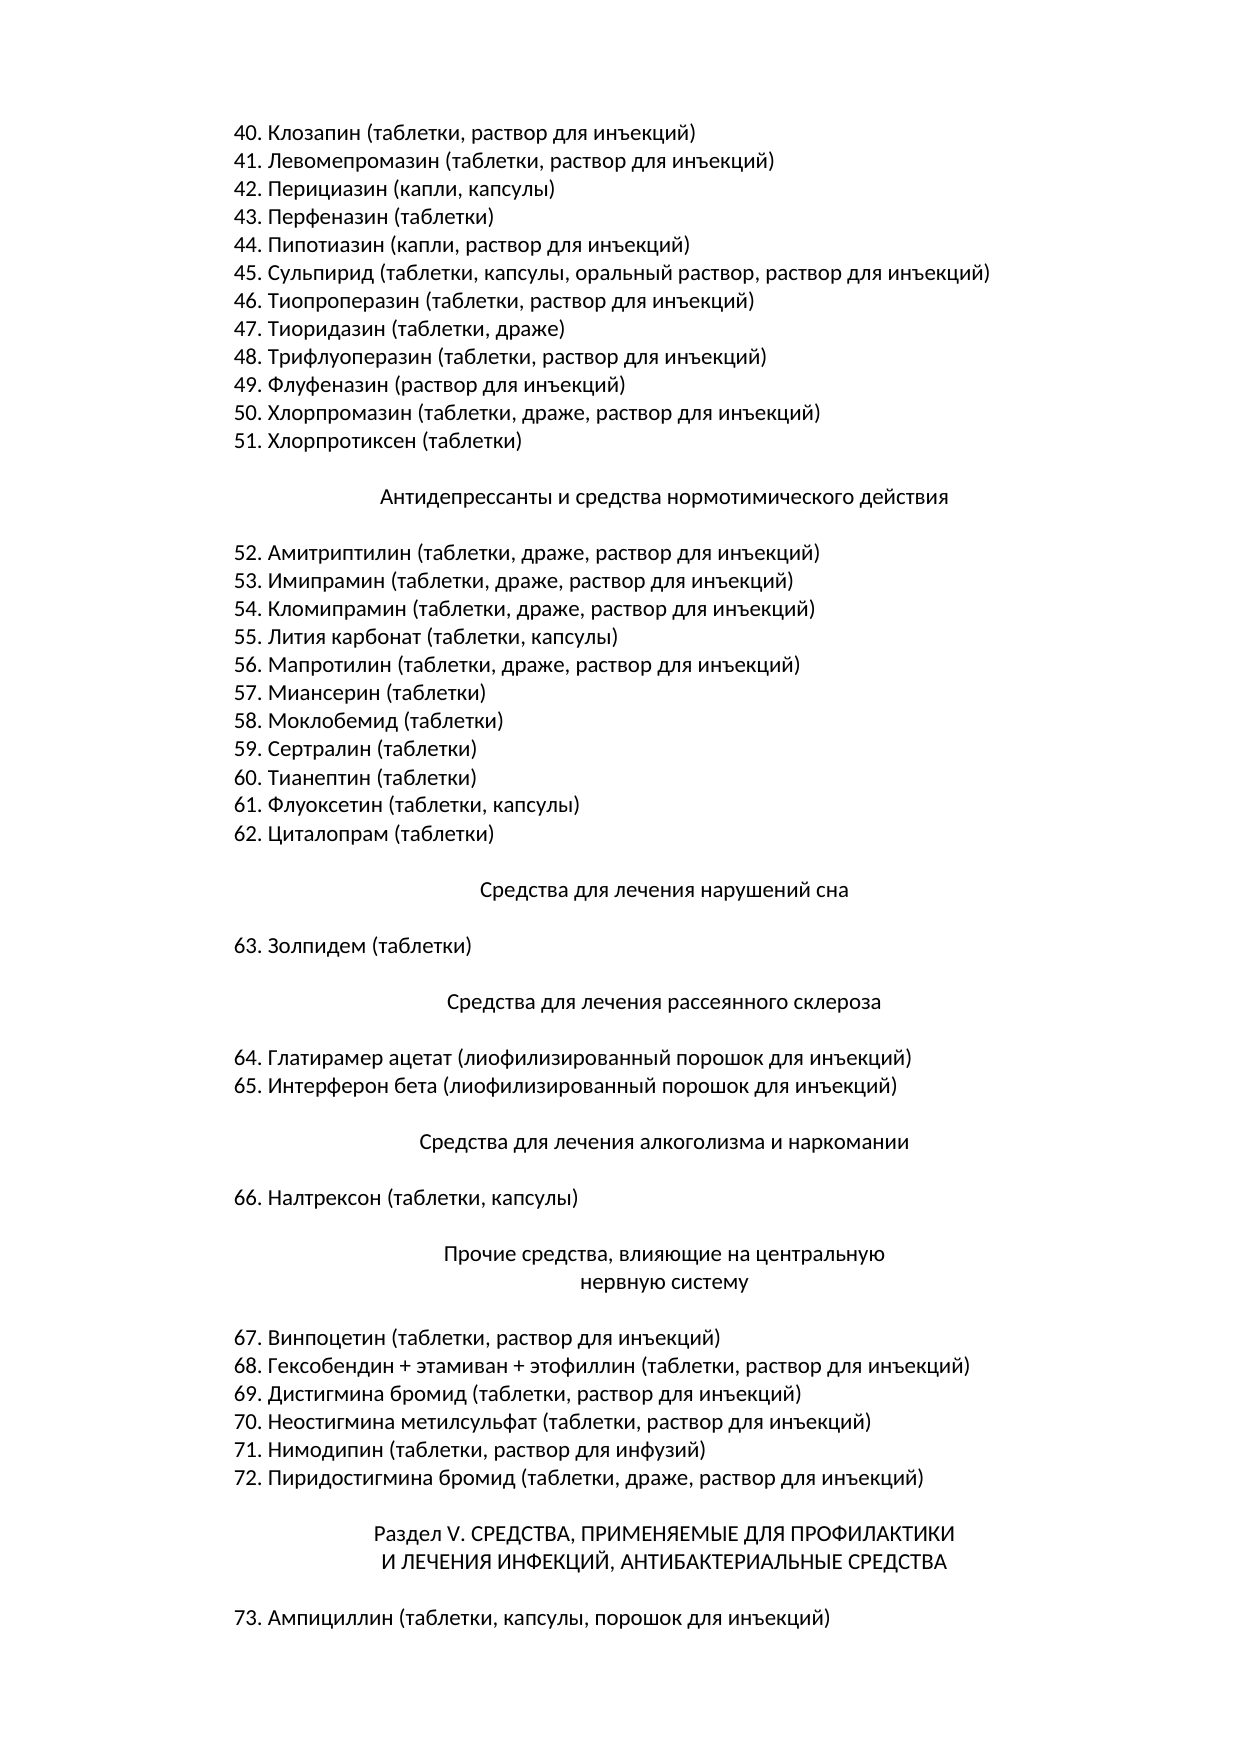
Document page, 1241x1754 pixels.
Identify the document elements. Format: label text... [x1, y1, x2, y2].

text 53. Имипрамин (таблетки, драже, раствор для инъекций) [177, 566, 1152, 594]
text 62. Циталопрам (таблетки) [177, 819, 1152, 847]
text 61. Флуоксетин (таблетки, капсулы) [177, 791, 1152, 819]
text 45. Сульпирид (таблетки, капсулы, оральный раствор, раствор для инъекций) [177, 258, 1152, 286]
text 54. Кломипрамин (таблетки, драже, раствор для инъекций) [177, 594, 1152, 622]
text нервную систему [177, 1267, 1152, 1295]
text 68. Гексобендин + этамиван + этофиллин (таблетки, раствор для инъекций) [177, 1351, 1152, 1379]
text 55. Лития карбонат (таблетки, капсулы) [177, 622, 1152, 651]
text 73. Ампициллин (таблетки, капсулы, порошок для инъекций) [177, 1603, 1152, 1631]
text 46. Тиопроперазин (таблетки, раствор для инъекций) [177, 286, 1152, 314]
text 70. Неостигмина метилсульфат (таблетки, раствор для инъекций) [177, 1407, 1152, 1435]
text Раздел V. СРЕДСТВА, ПРИМЕНЯЕМЫЕ ДЛЯ ПРОФИЛАКТИКИ [177, 1519, 1152, 1547]
text 67. Винпоцетин (таблетки, раствор для инъекций) [177, 1323, 1152, 1351]
text 72. Пиридостигмина бромид (таблетки, драже, раствор для инъекций) [177, 1463, 1152, 1491]
text 48. Трифлуоперазин (таблетки, раствор для инъекций) [177, 342, 1152, 370]
text Средства для лечения рассеянного склероза [177, 987, 1152, 1015]
text 60. Тианептин (таблетки) [177, 763, 1152, 791]
text И ЛЕЧЕНИЯ ИНФЕКЦИЙ, АНТИБАКТЕРИАЛЬНЫЕ СРЕДСТВА [177, 1547, 1152, 1575]
text 63. Золпидем (таблетки) [177, 931, 1152, 959]
text 65. Интерферон бета (лиофилизированный порошок для инъекций) [177, 1071, 1152, 1099]
text 47. Тиоридазин (таблетки, драже) [177, 314, 1152, 342]
text 40. Клозапин (таблетки, раствор для инъекций) [177, 118, 1152, 146]
text 41. Левомепромазин (таблетки, раствор для инъекций) [177, 146, 1152, 174]
text 66. Налтрексон (таблетки, капсулы) [177, 1183, 1152, 1211]
text 51. Хлорпротиксен (таблетки) [177, 426, 1152, 454]
text Прочие средства, влияющие на центральную [177, 1239, 1152, 1267]
text 52. Амитриптилин (таблетки, драже, раствор для инъекций) [177, 538, 1152, 566]
text 50. Хлорпромазин (таблетки, драже, раствор для инъекций) [177, 398, 1152, 426]
text 49. Флуфеназин (раствор для инъекций) [177, 370, 1152, 398]
text Антидепрессанты и средства нормотимического действия [177, 482, 1152, 510]
text 42. Перициазин (капли, капсулы) [177, 174, 1152, 202]
text 44. Пипотиазин (капли, раствор для инъекций) [177, 230, 1152, 258]
text Средства для лечения алкоголизма и наркомании [177, 1127, 1152, 1155]
text 58. Моклобемид (таблетки) [177, 707, 1152, 734]
text 71. Нимодипин (таблетки, раствор для инфузий) [177, 1435, 1152, 1463]
text 69. Дистигмина бромид (таблетки, раствор для инъекций) [177, 1379, 1152, 1407]
text 56. Мапротилин (таблетки, драже, раствор для инъекций) [177, 651, 1152, 678]
text Средства для лечения нарушений сна [177, 875, 1152, 903]
text 59. Сертралин (таблетки) [177, 734, 1152, 763]
text 57. Миансерин (таблетки) [177, 678, 1152, 707]
text 64. Глатирамер ацетат (лиофилизированный порошок для инъекций) [177, 1043, 1152, 1071]
text 43. Перфеназин (таблетки) [177, 202, 1152, 230]
